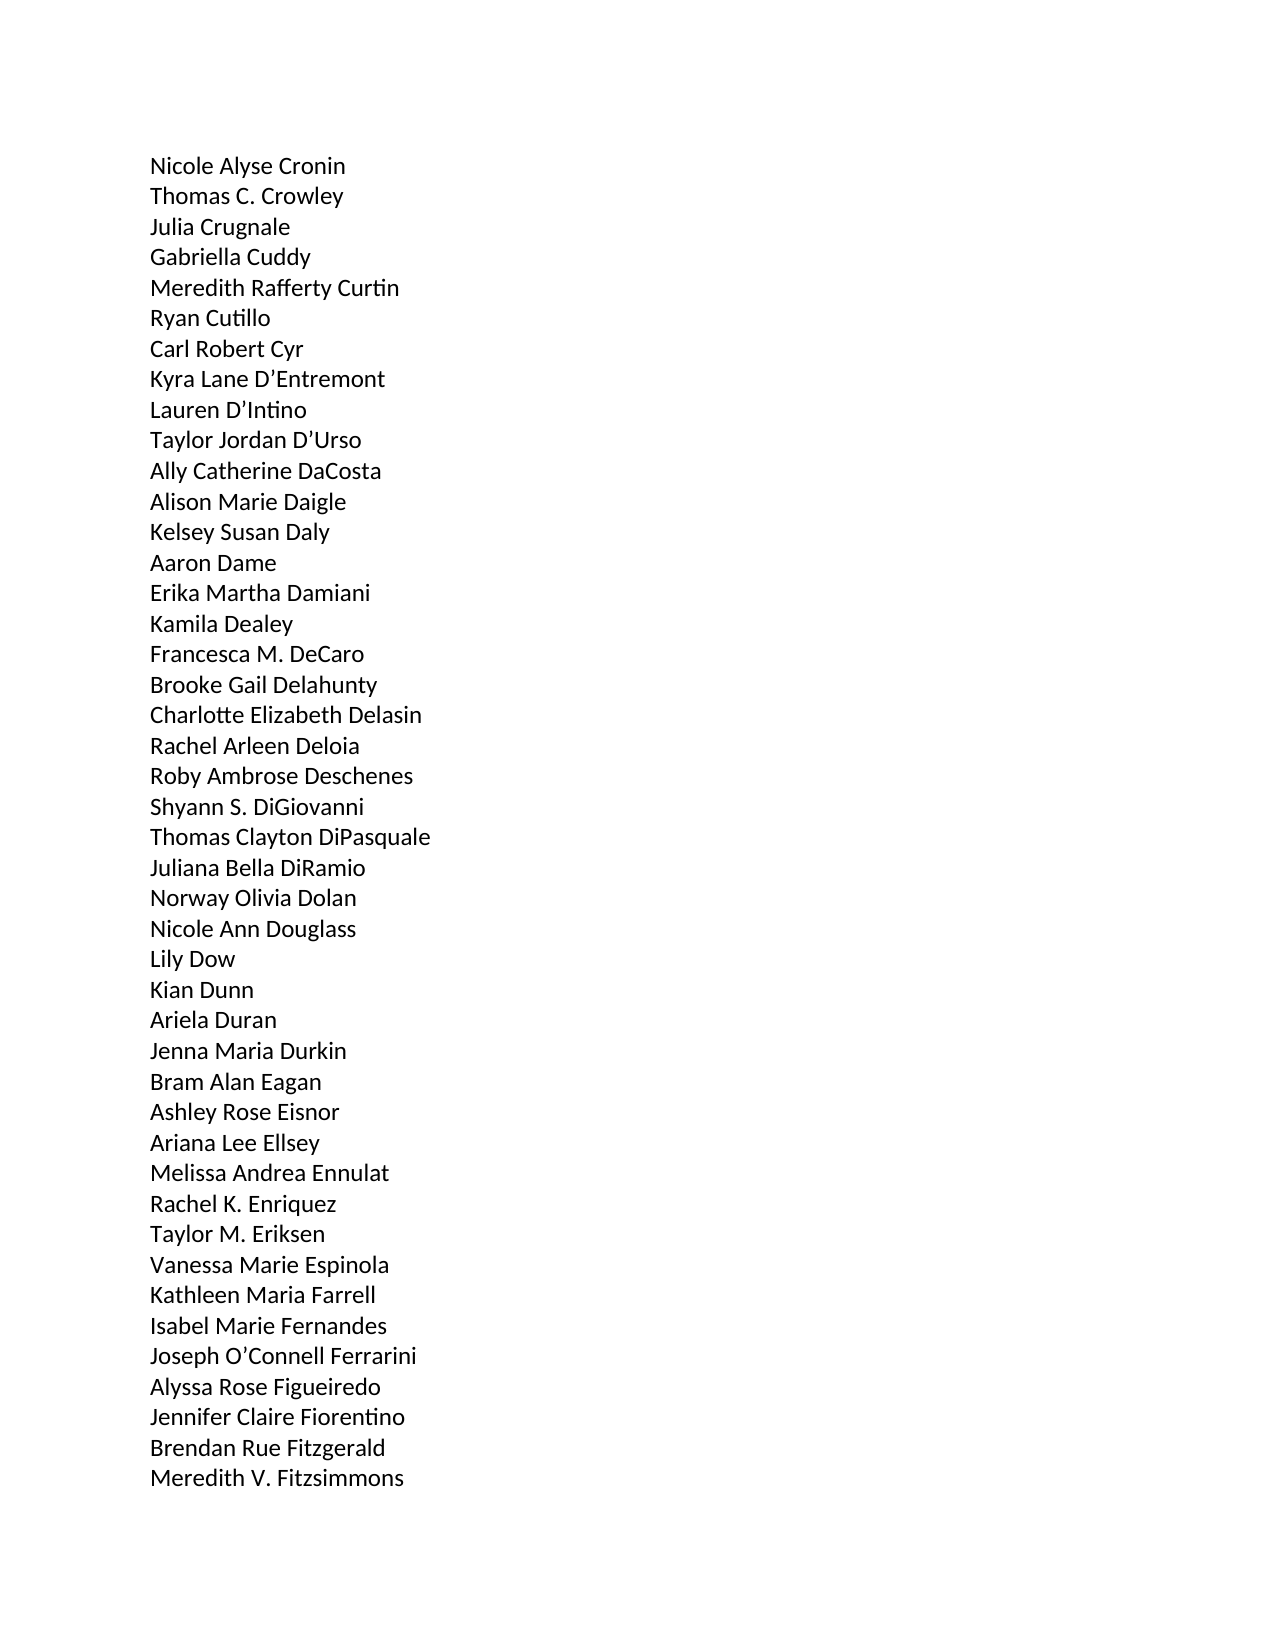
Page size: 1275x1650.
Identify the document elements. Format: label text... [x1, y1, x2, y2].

text Jenna Maria Durkin [150, 1035, 1125, 1066]
text Kathleen Maria Farrell [150, 1279, 1125, 1310]
text Nicole Alyse Cronin [150, 150, 1125, 181]
text Shyann S. DiGiovanni [150, 791, 1125, 821]
text Juliana Bella DiRamio [150, 852, 1125, 882]
text Vanessa Marie Espinola [150, 1249, 1125, 1279]
text Joseph O’Connell Ferrarini [150, 1340, 1125, 1371]
text Taylor M. Eriksen [150, 1218, 1125, 1249]
text Ariana Lee Ellsey [150, 1127, 1125, 1157]
text Bram Alan Eagan [150, 1066, 1125, 1096]
text Meredith Rafferty Curtin [150, 272, 1125, 303]
text Julia Crugnale [150, 211, 1125, 242]
text Ryan Cutillo [150, 303, 1125, 333]
text Norway Olivia Dolan [150, 882, 1125, 913]
text Meredith V. Fitzsimmons [150, 1462, 1125, 1493]
text Alyssa Rose Figueiredo [150, 1371, 1125, 1401]
text Ally Catherine DaCosta [150, 455, 1125, 486]
text Lily Dow [150, 943, 1125, 974]
text Charlotte Elizabeth Delasin [150, 699, 1125, 730]
text Ashley Rose Eisnor [150, 1096, 1125, 1127]
text Melissa Andrea Ennulat [150, 1157, 1125, 1188]
text Jennifer Claire Fiorentino [150, 1401, 1125, 1432]
text Alison Marie Daigle [150, 486, 1125, 516]
text Aaron Dame [150, 547, 1125, 577]
text Rachel Arleen Deloia [150, 730, 1125, 760]
text Thomas Clayton DiPasquale [150, 821, 1125, 852]
text Taylor Jordan D’Urso [150, 425, 1125, 455]
text Brendan Rue Fitzgerald [150, 1432, 1125, 1462]
text Nicole Ann Douglass [150, 913, 1125, 943]
text Thomas C. Crowley [150, 181, 1125, 211]
text Roby Ambrose Deschenes [150, 760, 1125, 791]
text Kamila Dealey [150, 608, 1125, 638]
text Rachel K. Enriquez [150, 1188, 1125, 1218]
text Gabriella Cuddy [150, 242, 1125, 272]
text Francesca M. DeCaro [150, 638, 1125, 669]
text Lauren D’Intino [150, 394, 1125, 425]
text Brooke Gail Delahunty [150, 669, 1125, 699]
text Kelsey Susan Daly [150, 516, 1125, 547]
text Kyra Lane D’Entremont [150, 364, 1125, 394]
text Carl Robert Cyr [150, 333, 1125, 364]
text Ariela Duran [150, 1004, 1125, 1035]
text Kian Dunn [150, 974, 1125, 1004]
text Isabel Marie Fernandes [150, 1310, 1125, 1340]
text Erika Martha Damiani [150, 577, 1125, 608]
